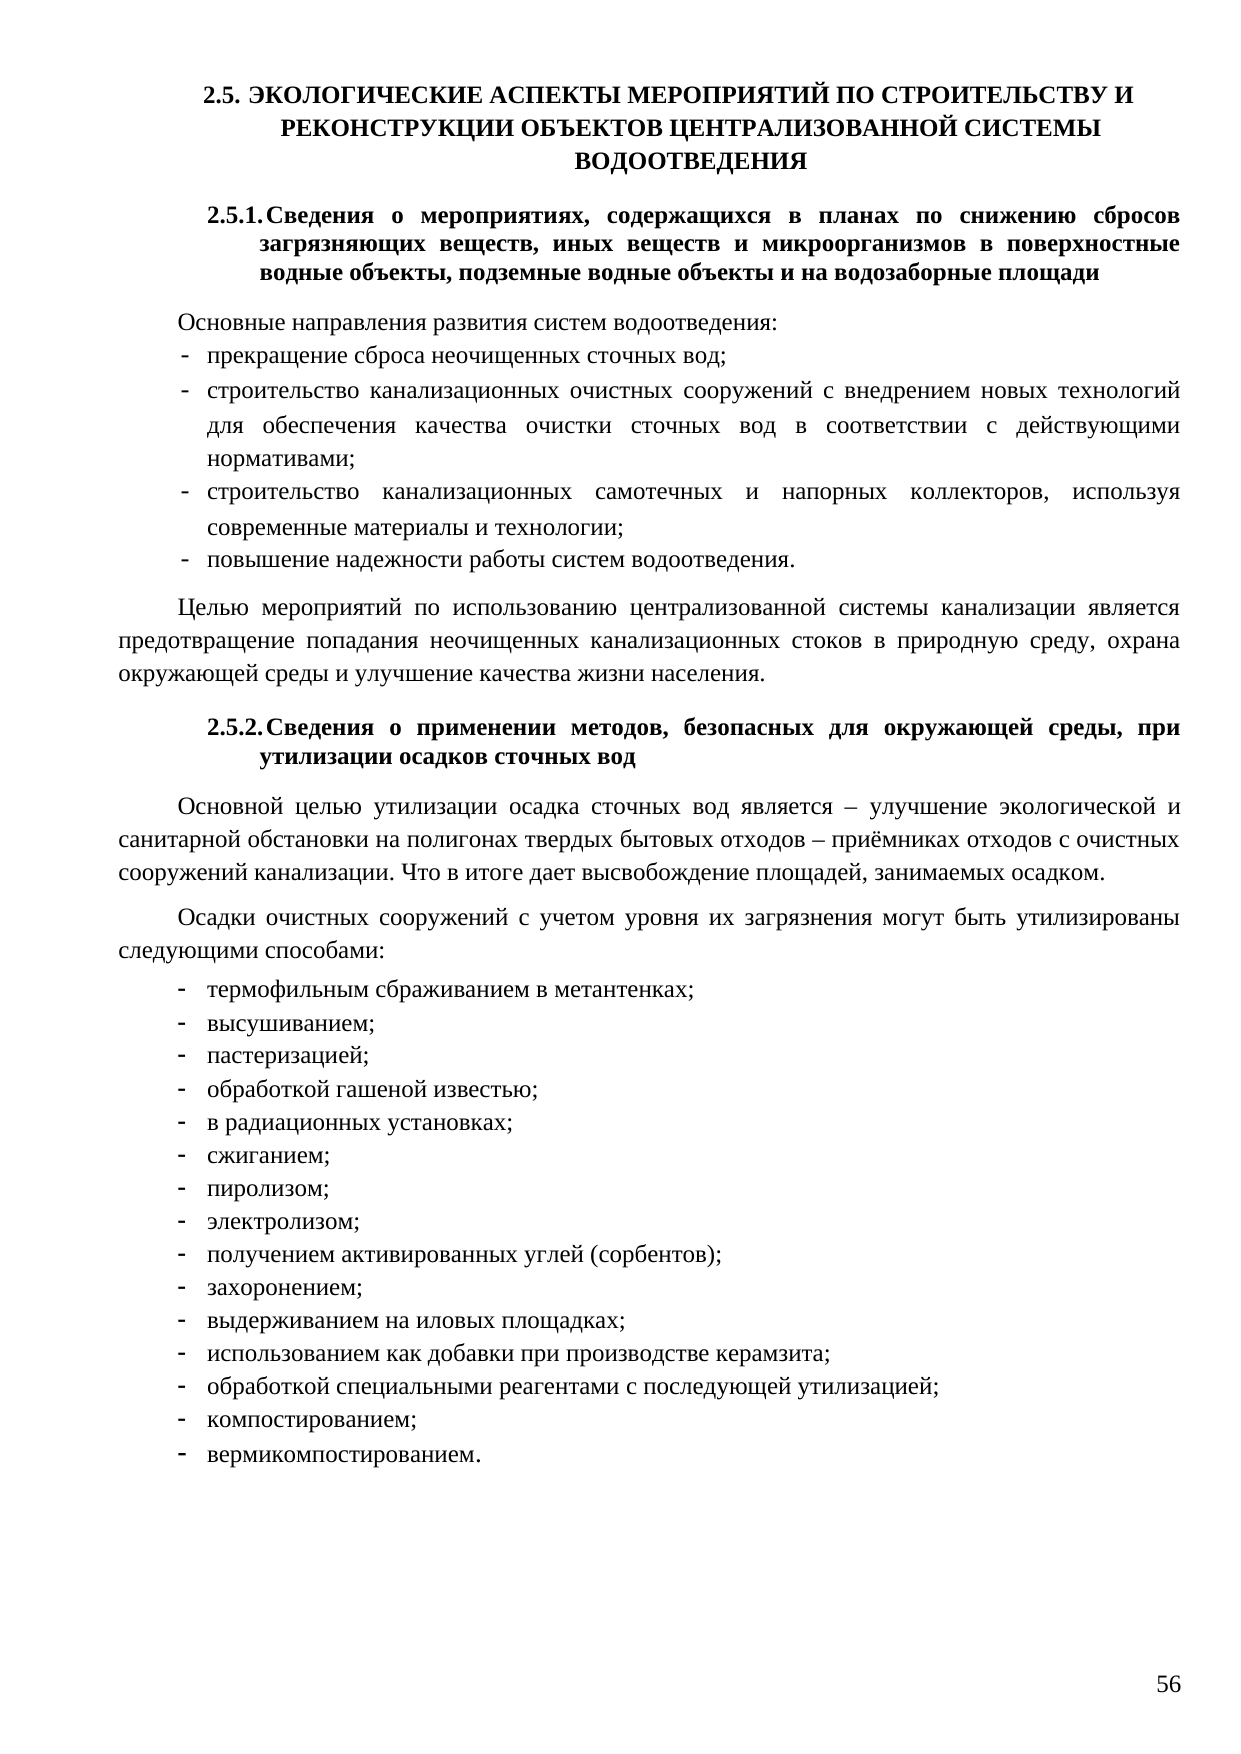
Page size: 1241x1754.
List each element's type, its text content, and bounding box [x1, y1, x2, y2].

list компостированием; [177, 1404, 1181, 1433]
list вермикомпостированием. [177, 1437, 1181, 1468]
list обработкой гашеной известью; [177, 1074, 1181, 1102]
text Целью мероприятий по использованию централизованной системы канализации является предотвращение попадания неочищенных канализационных стоков в природную среду, охрана окружающей среды и улучшение качества жизни населения. [118, 592, 1181, 687]
list высушиванием; [177, 1008, 1181, 1036]
list сжиганием; [177, 1140, 1181, 1168]
list строительство канализационных очистных сооружений с внедрением новых технологий для обеспечения качества очистки сточных вод в соответствии с действующими нормативами; [177, 375, 1181, 472]
list в радиационных установках; [177, 1107, 1181, 1135]
list пастеризацией; [177, 1041, 1181, 1069]
list электролизом; [177, 1206, 1181, 1234]
list захоронением; [177, 1272, 1181, 1301]
list термофильным сбраживанием в метантенках; [177, 974, 1181, 1003]
subtitle Сведения о применении методов, безопасных для окружающей среды, при утилизации осадков сточных вод [207, 712, 1181, 770]
list выдерживанием на иловых площадках; [177, 1305, 1181, 1333]
list обработкой специальными реагентами с последующей утилизацией; [177, 1371, 1181, 1399]
text Осадки очистных сооружений с учетом уровня их загрязнения могут быть утилизированы следующими способами: [118, 902, 1181, 964]
text Основной целью утилизации осадка сточных вод является – улучшение экологической и санитарной обстановки на полигонах твердых бытовых отходов – приёмниках отходов с очистных сооружений канализации. Что в итоге дает высвобождение площадей, занимаемых осадком. [118, 791, 1181, 886]
list прекращение сброса неочищенных сточных вод; [177, 340, 1181, 371]
list получением активированных углей (сорбентов); [177, 1239, 1181, 1267]
list использованием как добавки при производстве керамзита; [177, 1338, 1181, 1367]
list пиролизом; [177, 1173, 1181, 1201]
subtitle Сведения о мероприятиях, содержащихся в планах по снижению сбросов загрязняющих веществ, иных веществ и микроорганизмов в поверхностные водные объекты, подземные водные объекты и на водозаборные площади [207, 200, 1181, 286]
list повышение надежности работы систем водоотведения. [177, 544, 1181, 575]
subtitle ЭКОЛОГИЧЕСКИЕ АСПЕКТЫ МЕРОПРИЯТИЙ ПО СТРОИТЕЛЬСТВУ И РЕКОНСТРУКЦИИ ОБЪЕКТОВ ЦЕНТРАЛИЗОВАННОЙ СИСТЕМЫ ВОДООТВЕДЕНИЯ [156, 80, 1181, 175]
text Основные направления развития систем водоотведения: [118, 307, 1181, 336]
list строительство канализационных самотечных и напорных коллекторов, используя современные материалы и технологии; [177, 476, 1181, 540]
